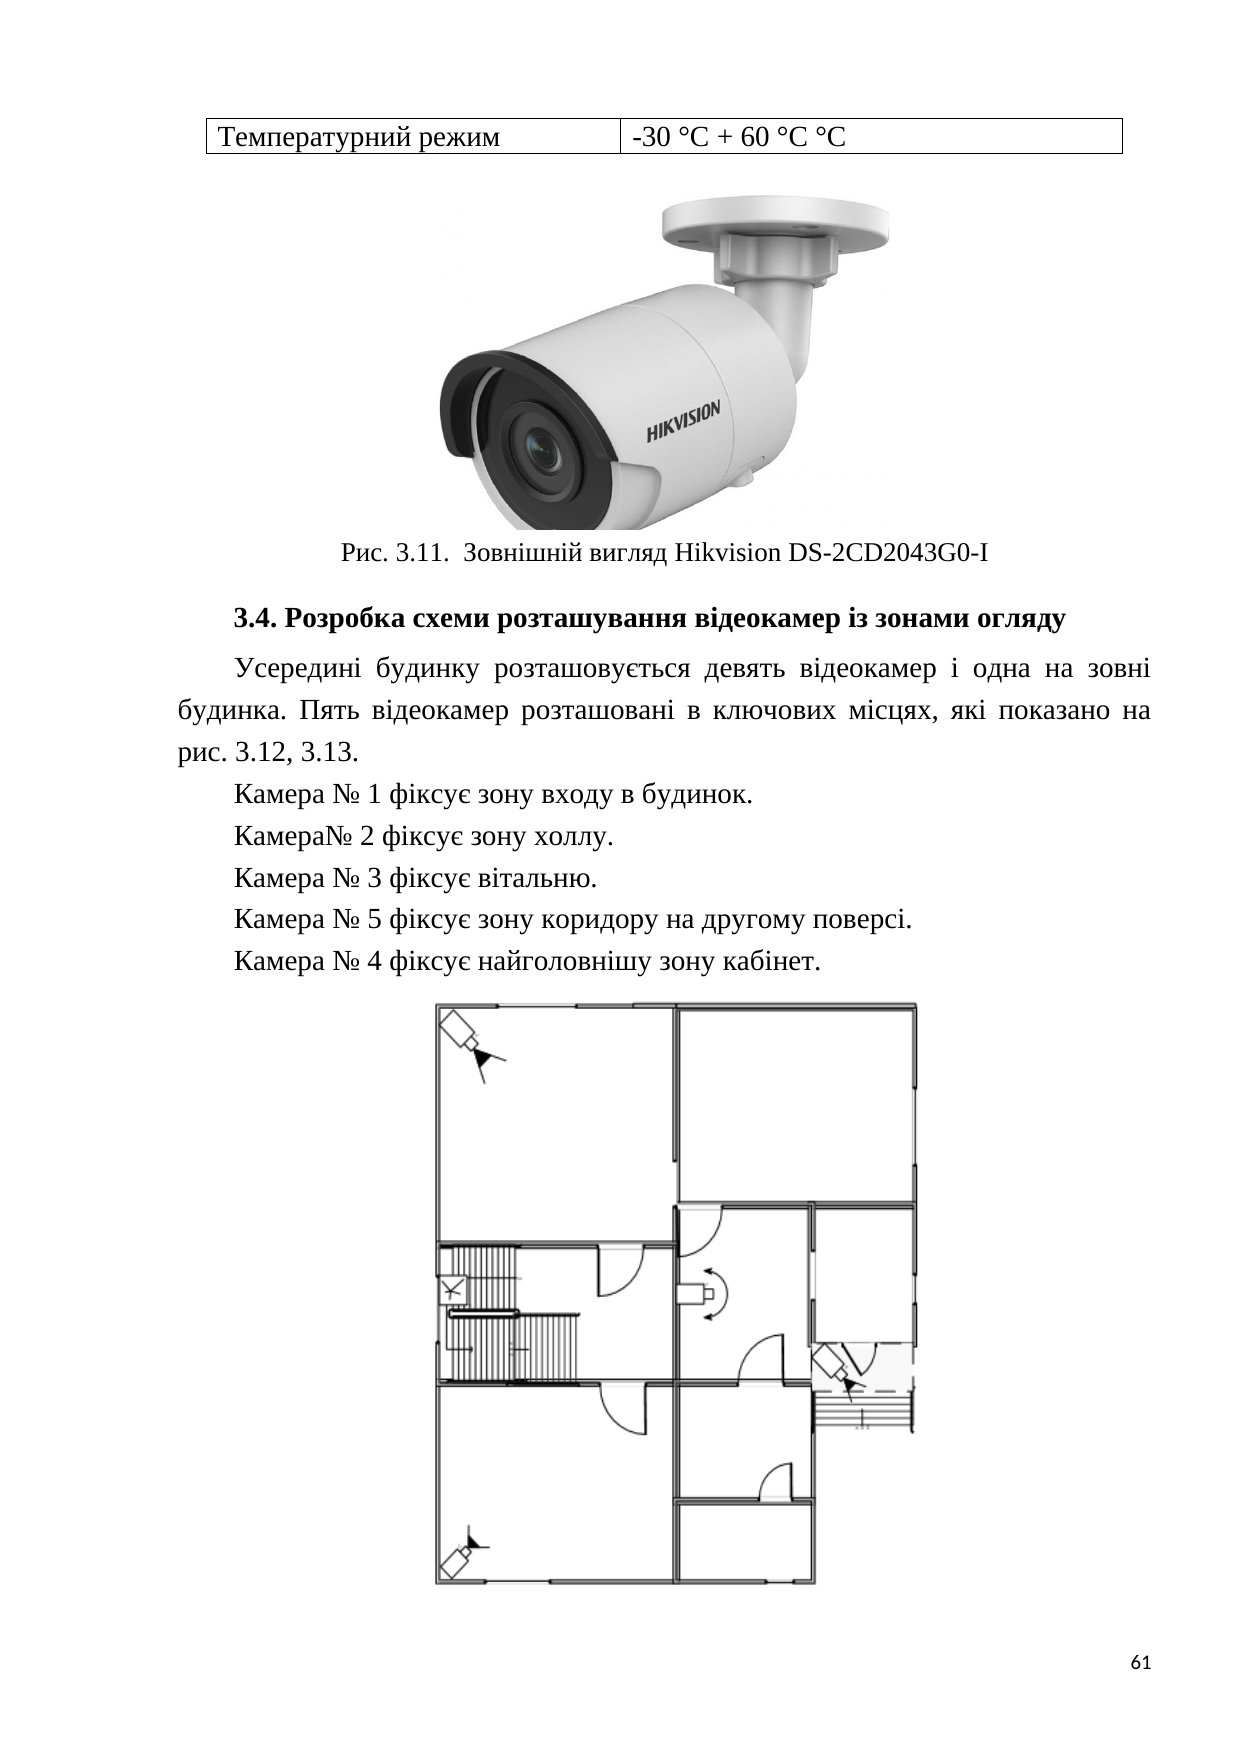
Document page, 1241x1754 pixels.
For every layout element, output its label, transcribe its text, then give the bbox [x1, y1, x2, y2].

text Камера № 4 фіксує найголовнішу зону кабінет. [177, 943, 1152, 977]
text Камера № 3 фіксує вітальню. [177, 860, 1152, 893]
text Камера№ 2 фіксує зону холлу. [177, 818, 1152, 851]
table_cell Температурний режим [207, 119, 620, 153]
text Камера № 1 фіксує зону входу в будинок. [177, 776, 1152, 809]
picture [439, 195, 890, 530]
text Усередині будинку розташовується девять відеокамер і одна на зовні будинка. Пять відеокамер розташовані в ключових місцях, які показано на рис. 3.12, 3.13. [177, 650, 1152, 768]
picture [381, 985, 948, 1599]
table_cell -30 °C + 60 °C °C [621, 119, 1122, 153]
subtitle 3.4. Розробка схеми розташування відеокамер із зонами огляду [177, 600, 1152, 634]
text Рис. 3.11. Зовнішній вигляд Hikvision DS-2CD2043G0-I [177, 536, 1152, 567]
text Камера № 5 фіксує зону коридору на другому поверсі. [177, 902, 1152, 935]
